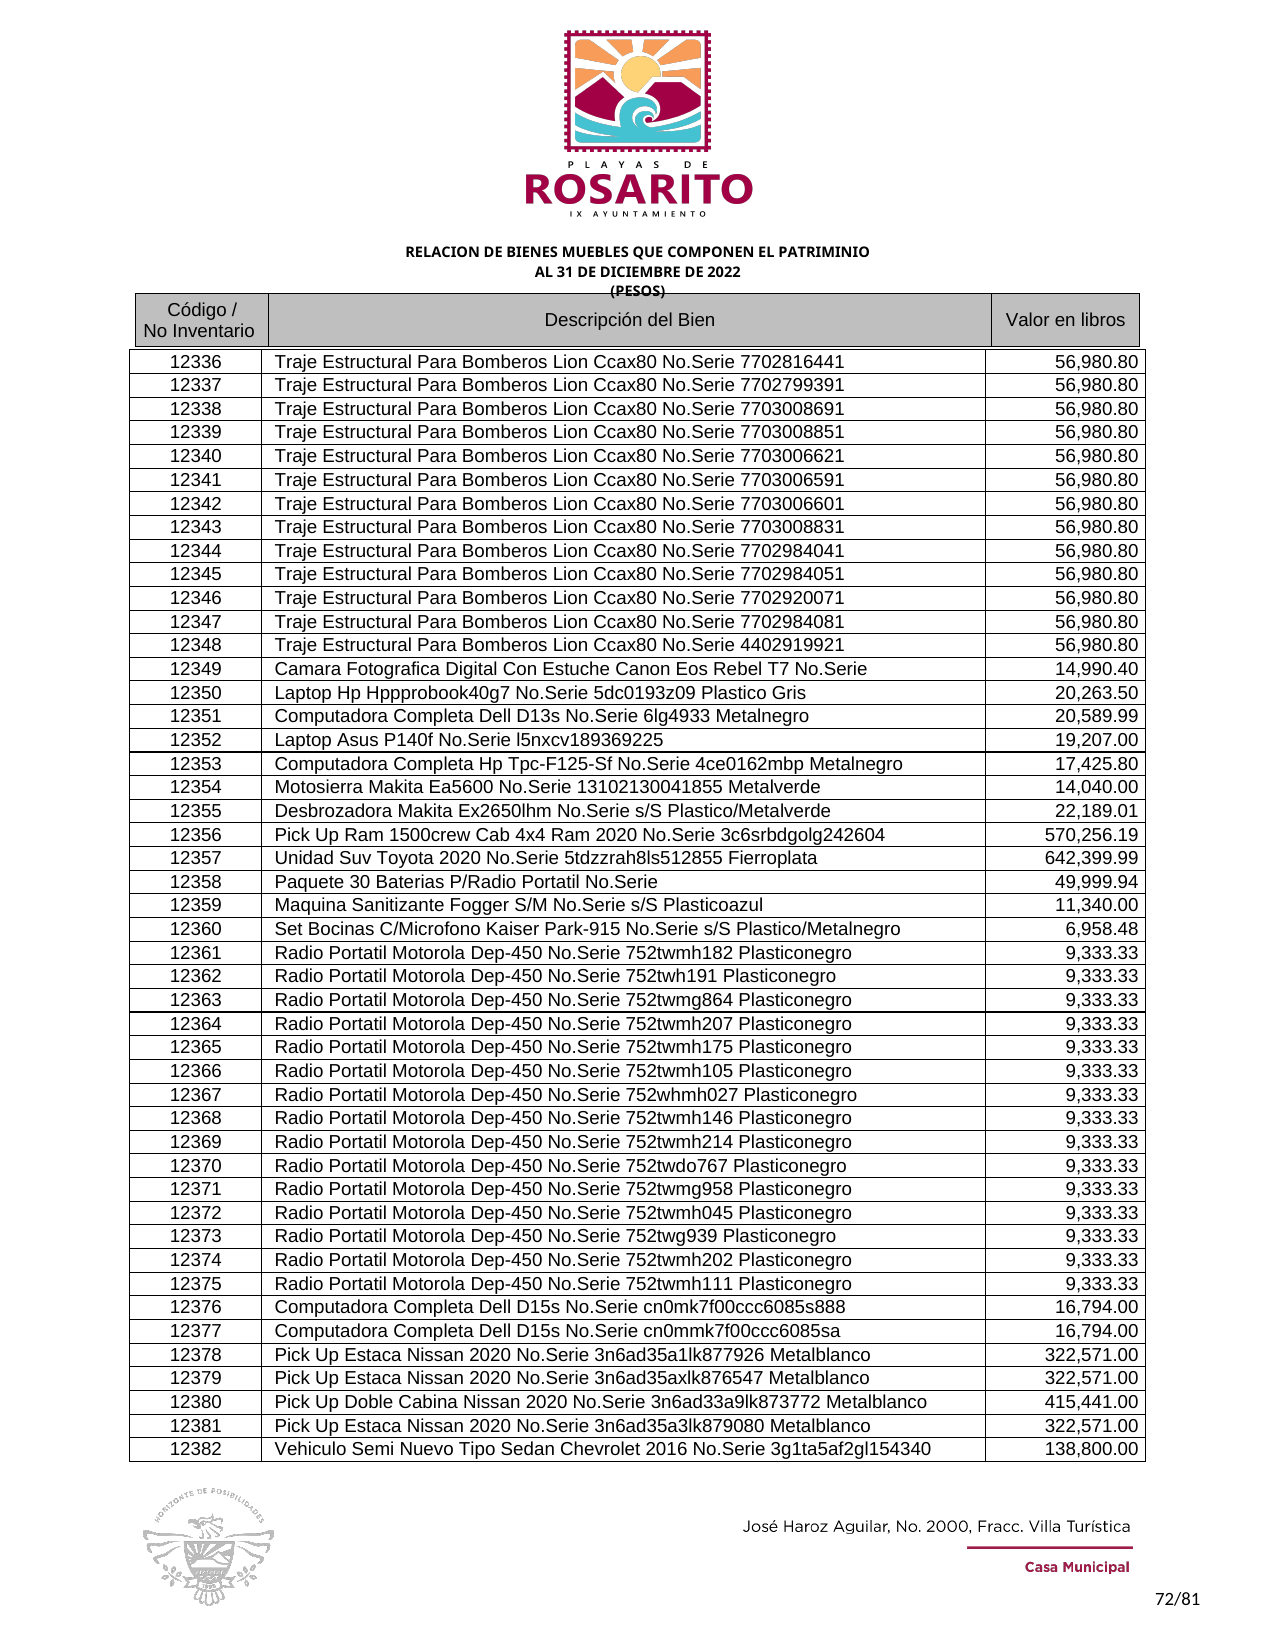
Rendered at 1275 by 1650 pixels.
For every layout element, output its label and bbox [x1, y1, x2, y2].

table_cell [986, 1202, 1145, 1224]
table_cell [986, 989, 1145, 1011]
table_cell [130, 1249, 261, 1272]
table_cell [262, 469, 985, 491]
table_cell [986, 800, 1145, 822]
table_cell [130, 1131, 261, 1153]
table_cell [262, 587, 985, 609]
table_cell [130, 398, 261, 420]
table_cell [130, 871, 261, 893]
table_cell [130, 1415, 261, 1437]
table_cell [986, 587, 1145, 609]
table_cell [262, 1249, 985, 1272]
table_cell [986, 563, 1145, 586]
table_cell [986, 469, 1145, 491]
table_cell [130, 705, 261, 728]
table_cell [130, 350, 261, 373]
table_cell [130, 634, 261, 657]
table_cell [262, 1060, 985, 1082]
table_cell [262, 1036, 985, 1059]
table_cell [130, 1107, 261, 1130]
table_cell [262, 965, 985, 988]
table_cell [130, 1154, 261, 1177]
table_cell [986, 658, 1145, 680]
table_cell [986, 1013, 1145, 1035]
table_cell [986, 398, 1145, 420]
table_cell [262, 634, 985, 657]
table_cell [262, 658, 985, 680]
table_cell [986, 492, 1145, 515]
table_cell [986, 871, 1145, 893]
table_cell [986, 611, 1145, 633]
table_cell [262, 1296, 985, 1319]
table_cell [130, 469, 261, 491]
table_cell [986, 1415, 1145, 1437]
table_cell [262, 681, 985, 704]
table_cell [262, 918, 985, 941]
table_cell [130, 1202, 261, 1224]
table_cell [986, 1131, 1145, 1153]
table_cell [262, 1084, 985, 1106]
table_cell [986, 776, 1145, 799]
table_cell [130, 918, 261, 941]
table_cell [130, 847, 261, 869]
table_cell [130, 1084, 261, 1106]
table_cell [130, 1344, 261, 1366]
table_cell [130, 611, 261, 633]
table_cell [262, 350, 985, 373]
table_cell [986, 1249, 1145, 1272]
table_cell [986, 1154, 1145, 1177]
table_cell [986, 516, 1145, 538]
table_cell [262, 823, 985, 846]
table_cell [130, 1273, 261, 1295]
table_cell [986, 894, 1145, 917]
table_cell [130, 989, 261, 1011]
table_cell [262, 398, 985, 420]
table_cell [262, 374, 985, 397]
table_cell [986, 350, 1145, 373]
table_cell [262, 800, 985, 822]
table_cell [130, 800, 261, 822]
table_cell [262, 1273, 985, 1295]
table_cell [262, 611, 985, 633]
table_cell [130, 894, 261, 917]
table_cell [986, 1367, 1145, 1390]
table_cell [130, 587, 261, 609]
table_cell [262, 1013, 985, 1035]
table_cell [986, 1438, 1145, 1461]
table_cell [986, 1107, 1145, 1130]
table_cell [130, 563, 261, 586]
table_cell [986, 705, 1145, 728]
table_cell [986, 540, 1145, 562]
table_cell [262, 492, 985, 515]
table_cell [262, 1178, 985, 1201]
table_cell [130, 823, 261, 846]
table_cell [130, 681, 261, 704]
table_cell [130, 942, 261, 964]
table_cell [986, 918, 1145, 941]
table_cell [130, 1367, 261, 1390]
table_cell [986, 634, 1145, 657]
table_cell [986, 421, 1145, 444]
picture [510, 7, 764, 219]
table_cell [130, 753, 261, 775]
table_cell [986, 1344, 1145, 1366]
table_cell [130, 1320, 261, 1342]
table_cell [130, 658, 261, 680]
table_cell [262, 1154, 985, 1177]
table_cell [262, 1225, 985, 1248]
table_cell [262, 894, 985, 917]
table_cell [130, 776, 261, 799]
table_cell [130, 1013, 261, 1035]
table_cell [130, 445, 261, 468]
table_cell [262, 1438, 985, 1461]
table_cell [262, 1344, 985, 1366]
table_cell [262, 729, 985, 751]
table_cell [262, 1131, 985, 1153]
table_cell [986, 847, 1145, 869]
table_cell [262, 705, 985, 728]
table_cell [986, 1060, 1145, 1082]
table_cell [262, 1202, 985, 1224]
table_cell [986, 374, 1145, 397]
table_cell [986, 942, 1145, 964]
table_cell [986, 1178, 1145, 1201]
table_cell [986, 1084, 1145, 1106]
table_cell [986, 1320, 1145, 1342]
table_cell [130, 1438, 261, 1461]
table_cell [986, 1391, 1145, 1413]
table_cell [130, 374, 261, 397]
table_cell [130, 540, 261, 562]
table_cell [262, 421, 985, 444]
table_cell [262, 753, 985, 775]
picture [137, 1482, 1138, 1611]
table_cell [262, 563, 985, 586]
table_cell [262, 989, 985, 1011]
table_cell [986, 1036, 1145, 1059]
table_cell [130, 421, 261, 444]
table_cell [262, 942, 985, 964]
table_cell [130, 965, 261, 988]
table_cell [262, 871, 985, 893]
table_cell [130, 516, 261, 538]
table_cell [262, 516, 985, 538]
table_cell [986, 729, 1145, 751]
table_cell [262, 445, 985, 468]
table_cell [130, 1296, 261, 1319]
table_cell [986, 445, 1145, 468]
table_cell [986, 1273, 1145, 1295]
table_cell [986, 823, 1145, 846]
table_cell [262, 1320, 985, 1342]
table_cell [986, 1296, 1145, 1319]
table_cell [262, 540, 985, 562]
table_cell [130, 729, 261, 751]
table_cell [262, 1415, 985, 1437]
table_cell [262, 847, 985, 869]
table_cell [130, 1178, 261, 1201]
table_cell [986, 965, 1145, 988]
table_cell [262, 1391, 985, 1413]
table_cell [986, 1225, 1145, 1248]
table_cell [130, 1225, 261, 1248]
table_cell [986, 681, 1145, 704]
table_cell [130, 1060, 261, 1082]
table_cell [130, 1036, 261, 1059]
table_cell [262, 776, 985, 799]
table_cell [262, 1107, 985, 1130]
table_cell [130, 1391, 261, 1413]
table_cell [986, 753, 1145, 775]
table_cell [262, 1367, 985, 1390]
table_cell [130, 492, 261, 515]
